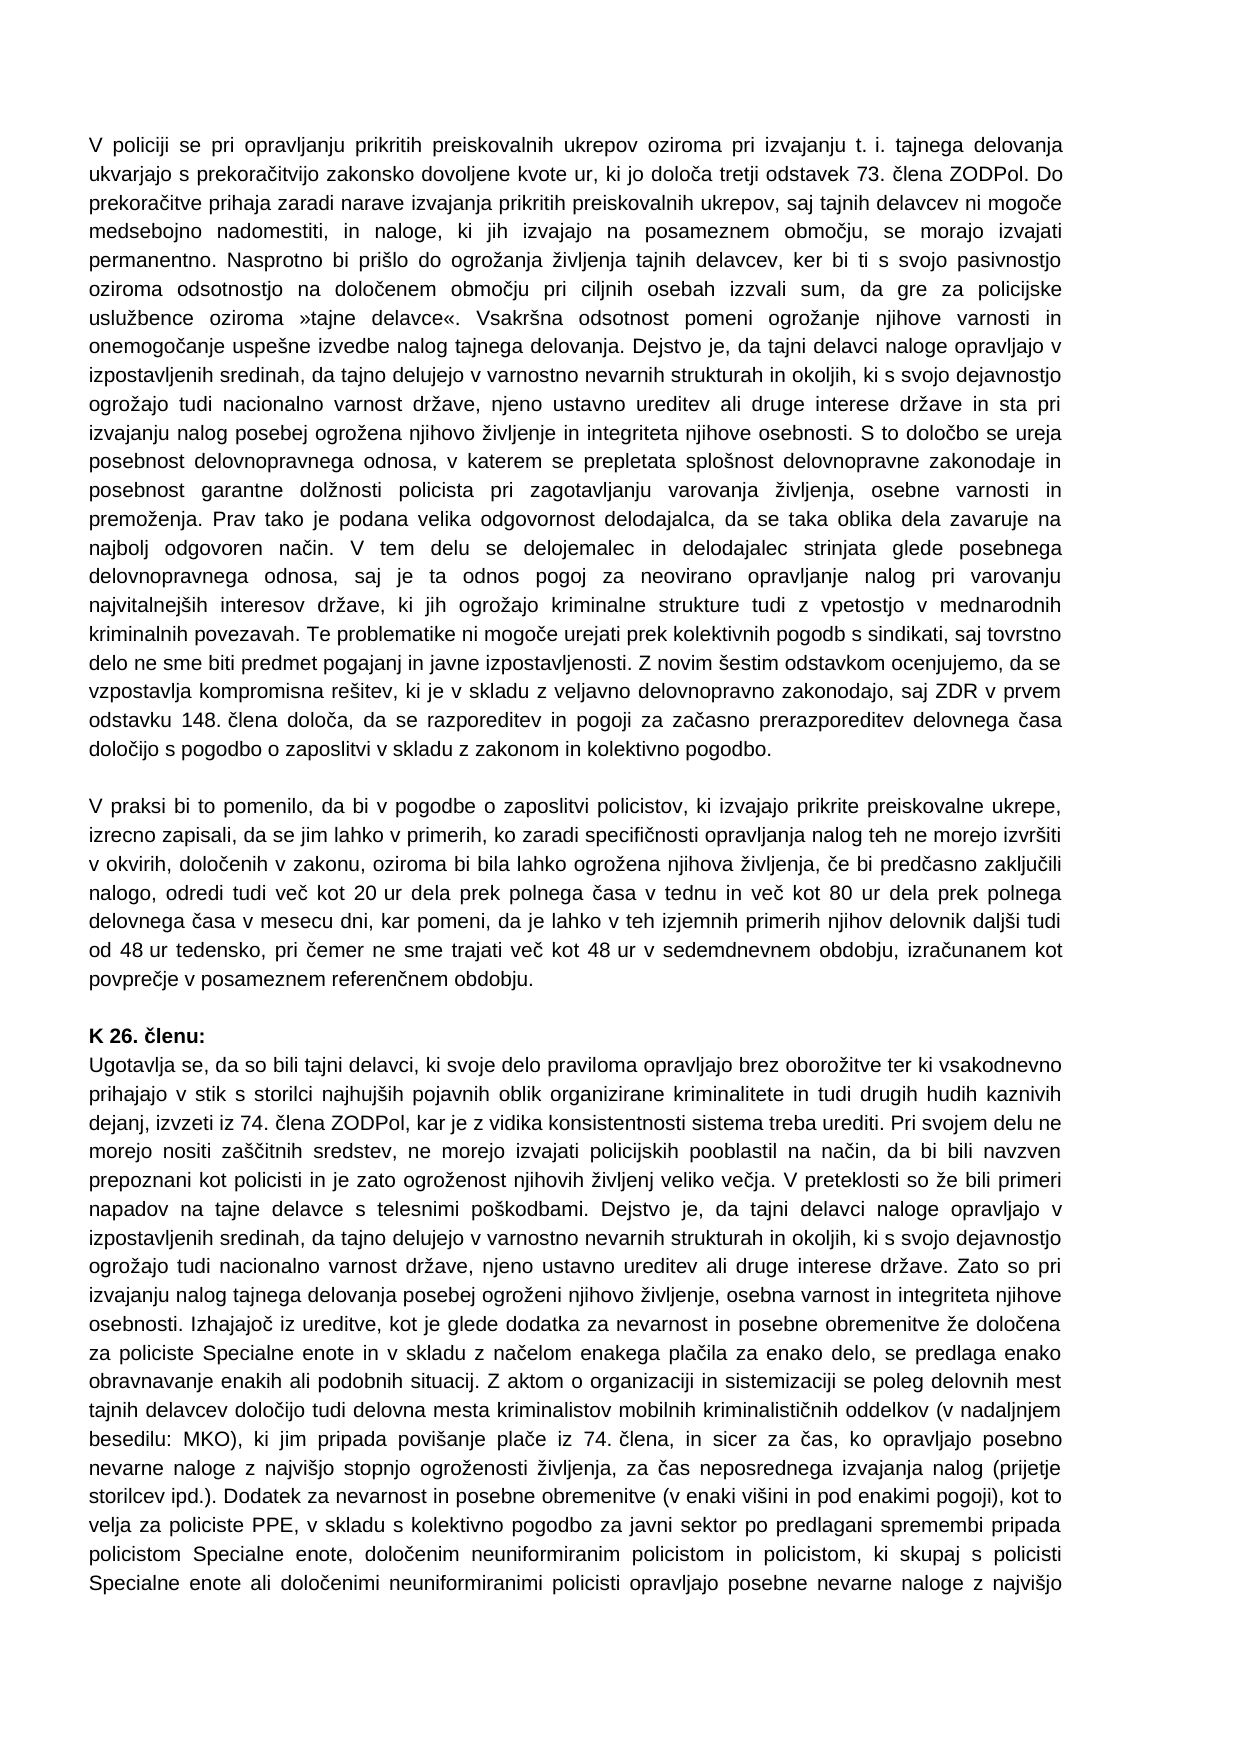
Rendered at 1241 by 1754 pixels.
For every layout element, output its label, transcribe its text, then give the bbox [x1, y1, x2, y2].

text V policiji se pri opravljanju prikritih preiskovalnih ukrepov oziroma pri izvajanju t. i. tajnega delovanja ukvarjajo s prekoračitvijo zakonsko dovoljene kvote ur, ki jo določa tretji odstavek 73. člena ZODPol. Do prekoračitve prihaja zaradi narave izvajanja prikritih preiskovalnih ukrepov, saj tajnih delavcev ni mogoče medsebojno nadomestiti, in naloge, ki jih izvajajo na posameznem območju, se morajo izvajati permanentno. Nasprotno bi prišlo do ogrožanja življenja tajnih delavcev, ker bi ti s svojo pasivnostjo oziroma odsotnostjo na določenem območju pri ciljnih osebah izzvali sum, da gre za policijske uslužbence oziroma »tajne delavce«. Vsakršna odsotnost pomeni ogrožanje njihove varnosti in onemogočanje uspešne izvedbe nalog tajnega delovanja. Dejstvo je, da tajni delavci naloge opravljajo v izpostavljenih sredinah, da tajno delujejo v varnostno nevarnih strukturah in okoljih, ki s svojo dejavnostjo ogrožajo tudi nacionalno varnost države, njeno ustavno ureditev ali druge interese države in sta pri izvajanju nalog posebej ogrožena njihovo življenje in integriteta njihove osebnosti. S to določbo se ureja posebnost delovnopravnega odnosa, v katerem se prepletata splošnost delovnopravne zakonodaje in posebnost garantne dolžnosti policista pri zagotavljanju varovanja življenja, osebne varnosti in premoženja. Prav tako je podana velika odgovornost delodajalca, da se taka oblika dela zavaruje na najbolj odgovoren način. V tem delu se delojemalec in delodajalec strinjata glede posebnega delovnopravnega odnosa, saj je ta odnos pogoj za neovirano opravljanje nalog pri varovanju najvitalnejših interesov države, ki jih ogrožajo kriminalne strukture tudi z vpetostjo v mednarodnih kriminalnih povezavah. Te problematike ni mogoče urejati prek kolektivnih pogodb s sindikati, saj tovrstno delo ne sme biti predmet pogajanj in javne izpostavljenosti. Z novim šestim odstavkom ocenjujemo, da se vzpostavlja kompromisna rešitev, ki je v skladu z veljavno delovnopravno zakonodajo, saj ZDR v prvem odstavku 148. člena določa, da se razporeditev in pogoji za začasno prerazporeditev delovnega časa določijo s pogodbo o zaposlitvi v skladu z zakonom in kolektivno pogodbo. [88, 133, 1063, 761]
text V praksi bi to pomenilo, da bi v pogodbe o zaposlitvi policistov, ki izvajajo prikrite preiskovalne ukrepe, izrecno zapisali, da se jim lahko v primerih, ko zaradi specifičnosti opravljanja nalog teh ne morejo izvršiti v okvirih, določenih v zakonu, oziroma bi bila lahko ogrožena njihova življenja, če bi predčasno zaključili nalogo, odredi tudi več kot 20 ur dela prek polnega časa v tednu in več kot 80 ur dela prek polnega delovnega časa v mesecu dni, kar pomeni, da je lahko v teh izjemnih primerih njihov delovnik daljši tudi od 48 ur tedensko, pri čemer ne sme trajati več kot 48 ur v sedemdnevnem obdobju, izračunanem kot povprečje v posameznem referenčnem obdobju. [88, 794, 1063, 991]
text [88, 1053, 1063, 1594]
text K 26. členu: [88, 1024, 1063, 1048]
